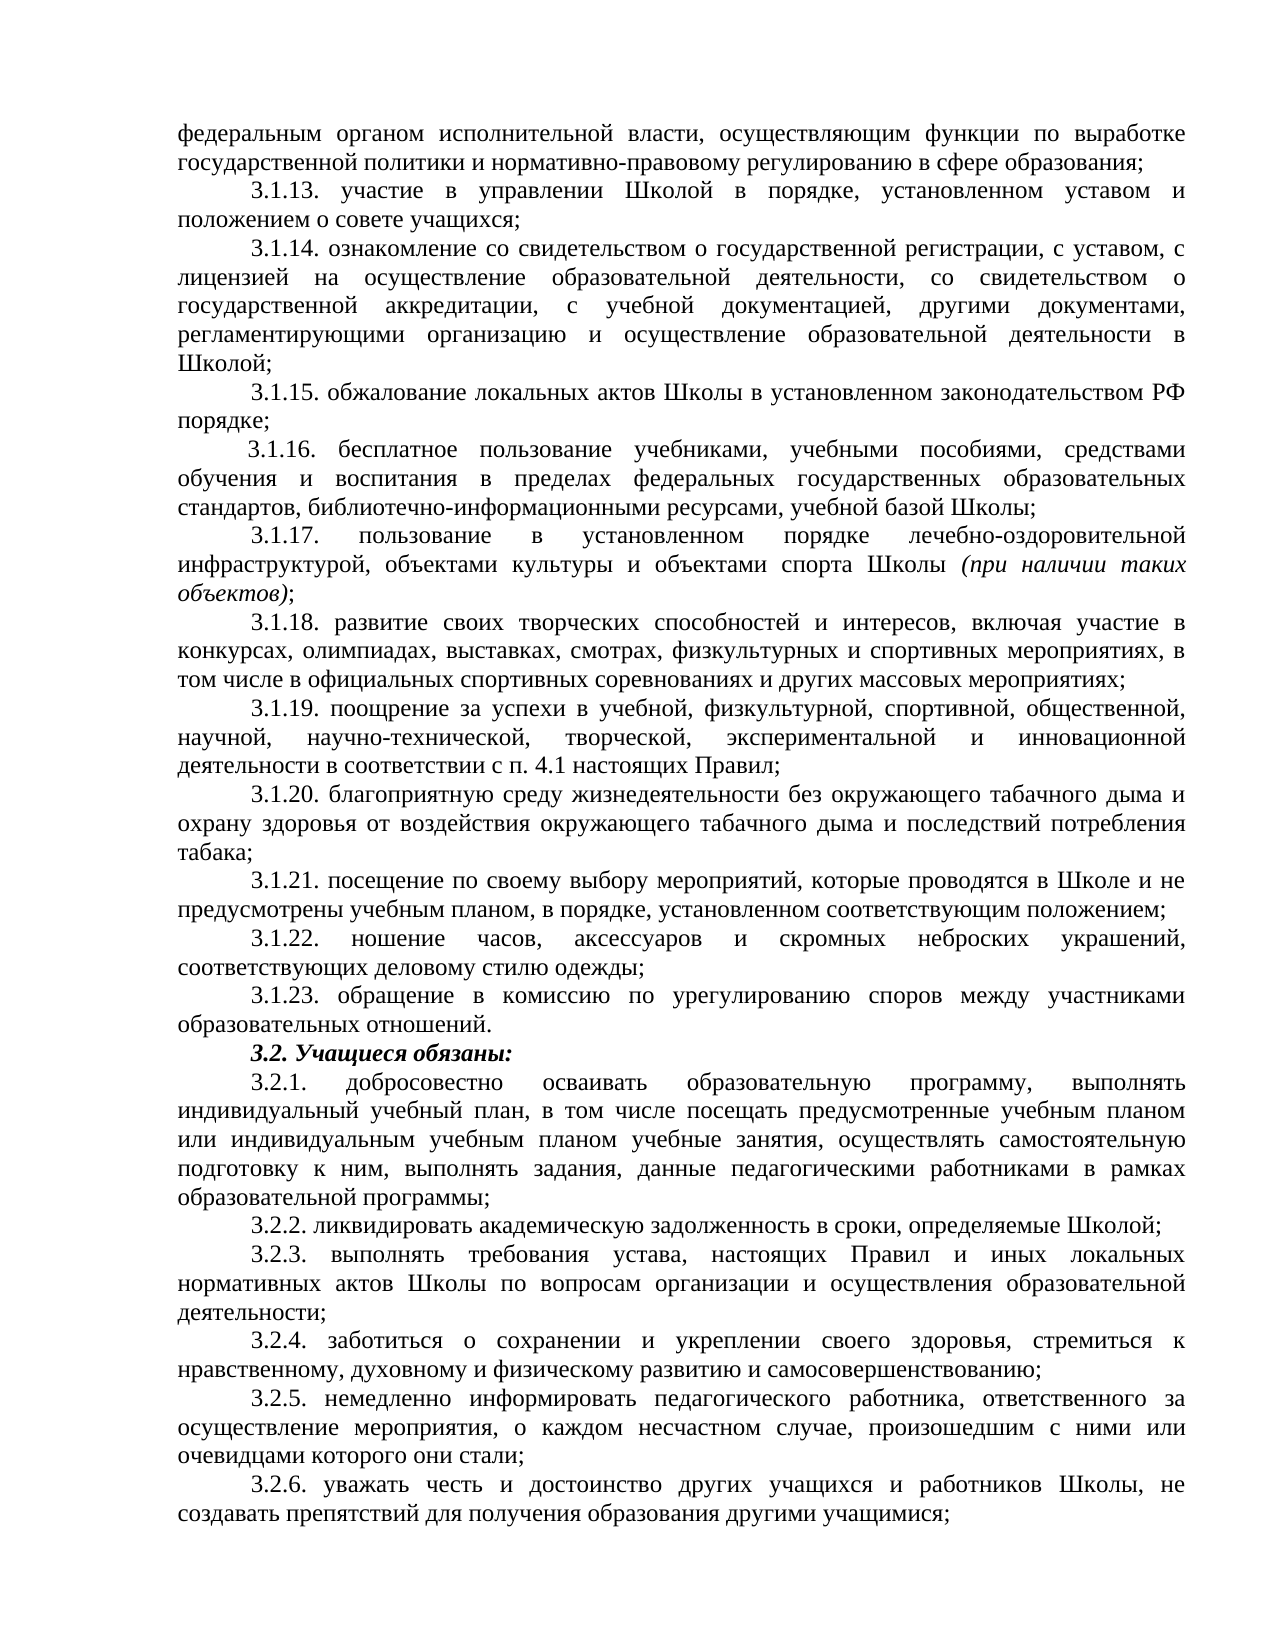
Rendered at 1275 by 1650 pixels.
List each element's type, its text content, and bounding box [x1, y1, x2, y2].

text 3.1.13. участие в управлении Школой в порядке, установленном уставом и положением о совете учащихся; [177, 176, 1186, 233]
text 3.1.14. ознакомление со свидетельством о государственной регистрации, с уставом, с лицензией на осуществление образовательной деятельности, со свидетельством о государственной аккредитации, с учебной документацией, другими документами, регламентирующими организацию и осуществление образовательной деятельности в Школой; [177, 233, 1186, 377]
text 3.1.18. развитие своих творческих способностей и интересов, включая участие в конкурсах, олимпиадах, выставках, смотрах, физкультурных и спортивных мероприятиях, в том числе в официальных спортивных соревнованиях и других массовых мероприятиях; [177, 607, 1186, 693]
text 3.1.23. обращение в комиссию по урегулированию споров между участниками образовательных отношений. [177, 981, 1186, 1038]
text 3.2.6. уважать честь и достоинство других учащихся и работников Школы, не создавать препятствий для получения образования другими учащимися; [177, 1469, 1186, 1527]
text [177, 118, 1186, 176]
text 3.2.5. немедленно информировать педагогического работника, ответственного за осуществление мероприятия, о каждом несчастном случае, произошедшим с ними или очевидцами которого они стали; [177, 1383, 1186, 1469]
text 3.2. Учащиеся обязаны: [177, 1038, 1186, 1067]
text 3.2.3. выполнять требования устава, настоящих Правил и иных локальных нормативных актов Школы по вопросам организации и осуществления образовательной деятельности; [177, 1239, 1186, 1326]
text 3.1.21. посещение по своему выбору мероприятий, которые проводятся в Школе и не предусмотрены учебным планом, в порядке, установленном соответствующим положением; [177, 866, 1186, 923]
text 3.2.4. заботиться о сохранении и укреплении своего здоровья, стремиться к нравственному, духовному и физическому развитию и самосовершенствованию; [177, 1326, 1186, 1383]
text 3.1.17. пользование в установленном порядке лечебно-оздоровительной инфраструктурой, объектами культуры и объектами спорта Школы (при наличии таких объектов); [177, 521, 1186, 607]
text 3.1.20. благоприятную среду жизнедеятельности без окружающего табачного дыма и охрану здоровья от воздействия окружающего табачного дыма и последствий потребления табака; [177, 779, 1186, 866]
text 3.1.19. поощрение за успехи в учебной, физкультурной, спортивной, общественной, научной, научно-технической, творческой, экспериментальной и инновационной деятельности в соответствии с п. 4.1 настоящих Правил; [177, 693, 1186, 779]
text 3.2.1. добросовестно осваивать образовательную программу, выполнять индивидуальный учебный план, в том числе посещать предусмотренные учебным планом или индивидуальным учебным планом учебные занятия, осуществлять самостоятельную подготовку к ним, выполнять задания, данные педагогическими работниками в рамках образовательной программы; [177, 1067, 1186, 1211]
text 3.1.15. обжалование локальных актов Школы в установленном законодательством РФ порядке; [177, 377, 1186, 434]
text 3.2.2. ликвидировать академическую задолженность в сроки, определяемые Школой; [177, 1211, 1186, 1239]
text 3.1.16. бесплатное пользование учебниками, учебными пособиями, средствами обучения и воспитания в пределах федеральных государственных образовательных стандартов, библиотечно-информационными ресурсами, учебной базой Школы; [177, 434, 1186, 521]
text 3.1.22. ношение часов, аксессуаров и скромных неброских украшений, соответствующих деловому стилю одежды; [177, 923, 1186, 981]
